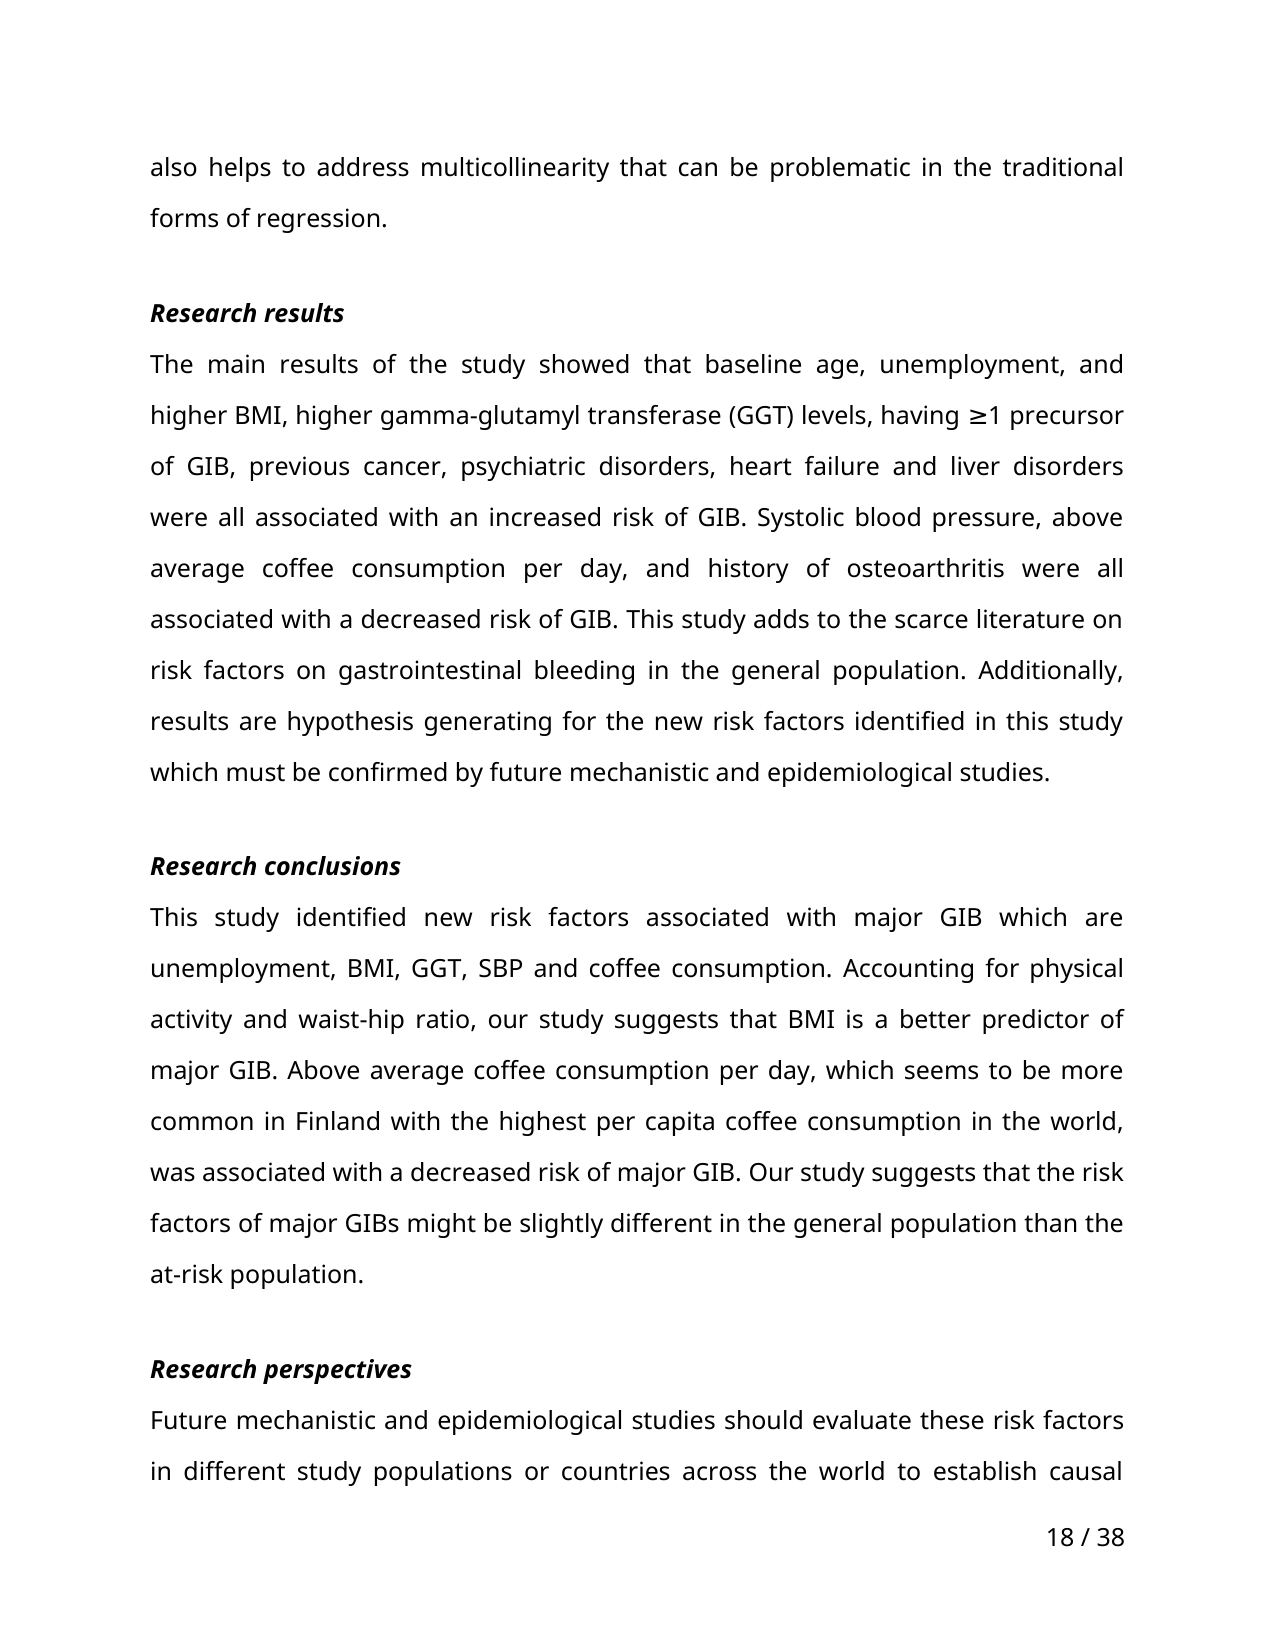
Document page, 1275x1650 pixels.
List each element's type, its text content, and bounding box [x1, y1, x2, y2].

text Research perspectives [150, 1351, 1125, 1385]
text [150, 150, 1125, 235]
text Research results [150, 295, 1125, 329]
text The main results of the study showed that baseline age, unemployment, and higher BMI, higher gamma-glutamyl transferase (GGT) levels, having ≥1 precursor of GIB, previous cancer, psychiatric disorders, heart failure and liver disorders were all associated with an increased risk of GIB. Systolic blood pressure, above average coffee consumption per day, and history of osteoarthritis were all associated with a decreased risk of GIB. This study adds to the scarce literature on risk factors on gastrointestinal bleeding in the general population. Additionally, results are hypothesis generating for the new risk factors identified in this study which must be confirmed by future mechanistic and epidemiological studies. [150, 346, 1125, 789]
text Research conclusions [150, 849, 1125, 883]
text This study identified new risk factors associated with major GIB which are unemployment, BMI, GGT, SBP and coffee consumption. Accounting for physical activity and waist-hip ratio, our study suggests that BMI is a better predictor of major GIB. Above average coffee consumption per day, which seems to be more common in Finland with the highest per capita coffee consumption in the world, was associated with a decreased risk of major GIB. Our study suggests that the risk factors of major GIBs might be slightly different in the general population than the at-risk population. [150, 900, 1125, 1291]
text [150, 1402, 1125, 1487]
